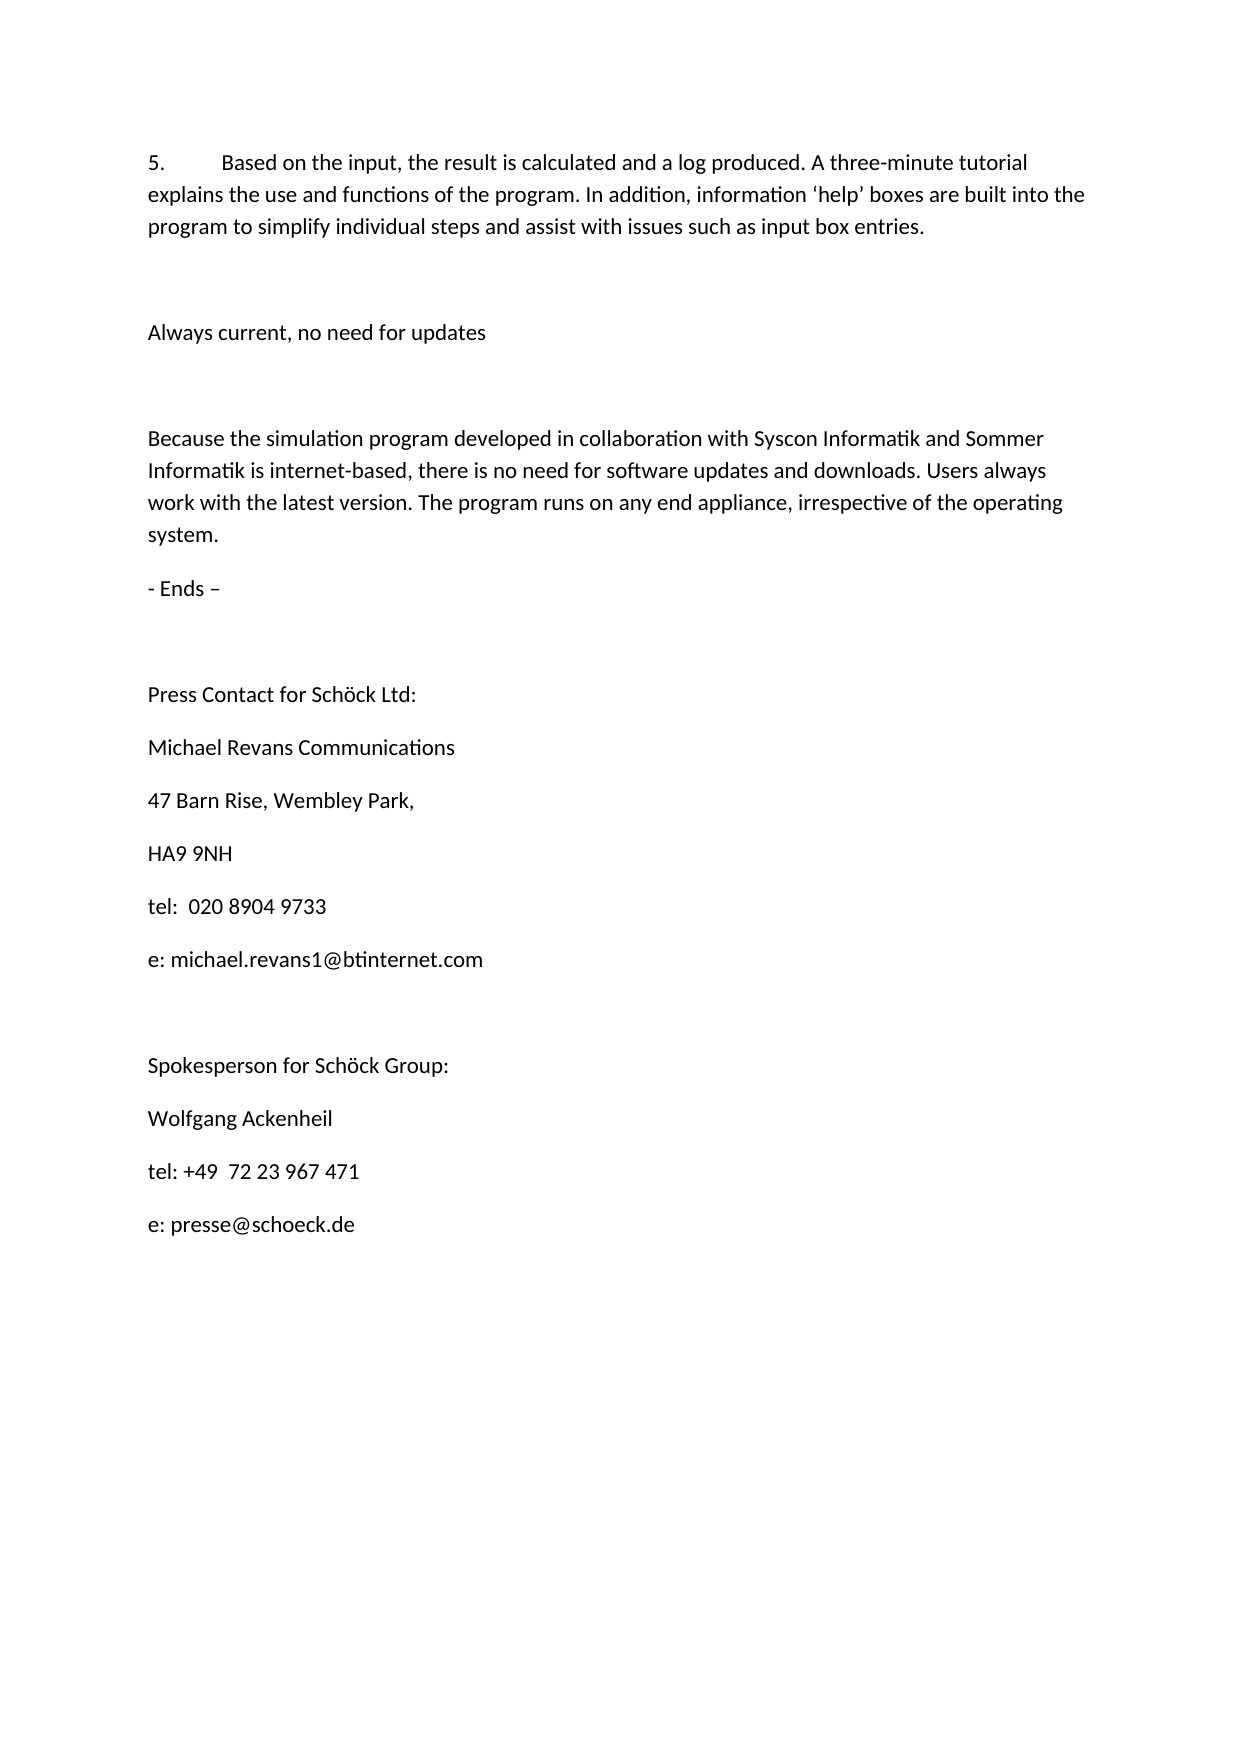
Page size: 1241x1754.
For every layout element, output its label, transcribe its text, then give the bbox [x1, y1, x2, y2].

text HA9 9NH [148, 839, 1093, 867]
text tel: 020 8904 9733 [148, 892, 1093, 920]
text - Ends – [148, 574, 1093, 602]
text Always current, no need for updates [148, 318, 1093, 346]
text Wolfgang Ackenheil [148, 1104, 1093, 1132]
text Michael Revans Communications [148, 733, 1093, 761]
text e: presse@schoeck.de [148, 1210, 1093, 1238]
text Because the simulation program developed in collaboration with Syscon Informatik and Sommer Informatik is internet-based, there is no need for software updates and downloads. Users always work with the latest version. The program runs on any end appliance, irrespective of the operating system. [148, 424, 1093, 549]
text 47 Barn Rise, Wembley Park, [148, 786, 1093, 814]
text 5. Based on the input, the result is calculated and a log produced. A three-minute tutorial explains the use and functions of the program. In addition, information ‘help’ boxes are built into the program to simplify individual steps and assist with issues such as input box entries. [148, 148, 1093, 240]
text e: michael.revans1@btinternet.com [148, 945, 1093, 973]
text Spokesperson for Schöck Group: [148, 1051, 1093, 1079]
text Press Contact for Schöck Ltd: [148, 680, 1093, 708]
text tel: +49 72 23 967 471 [148, 1157, 1093, 1185]
